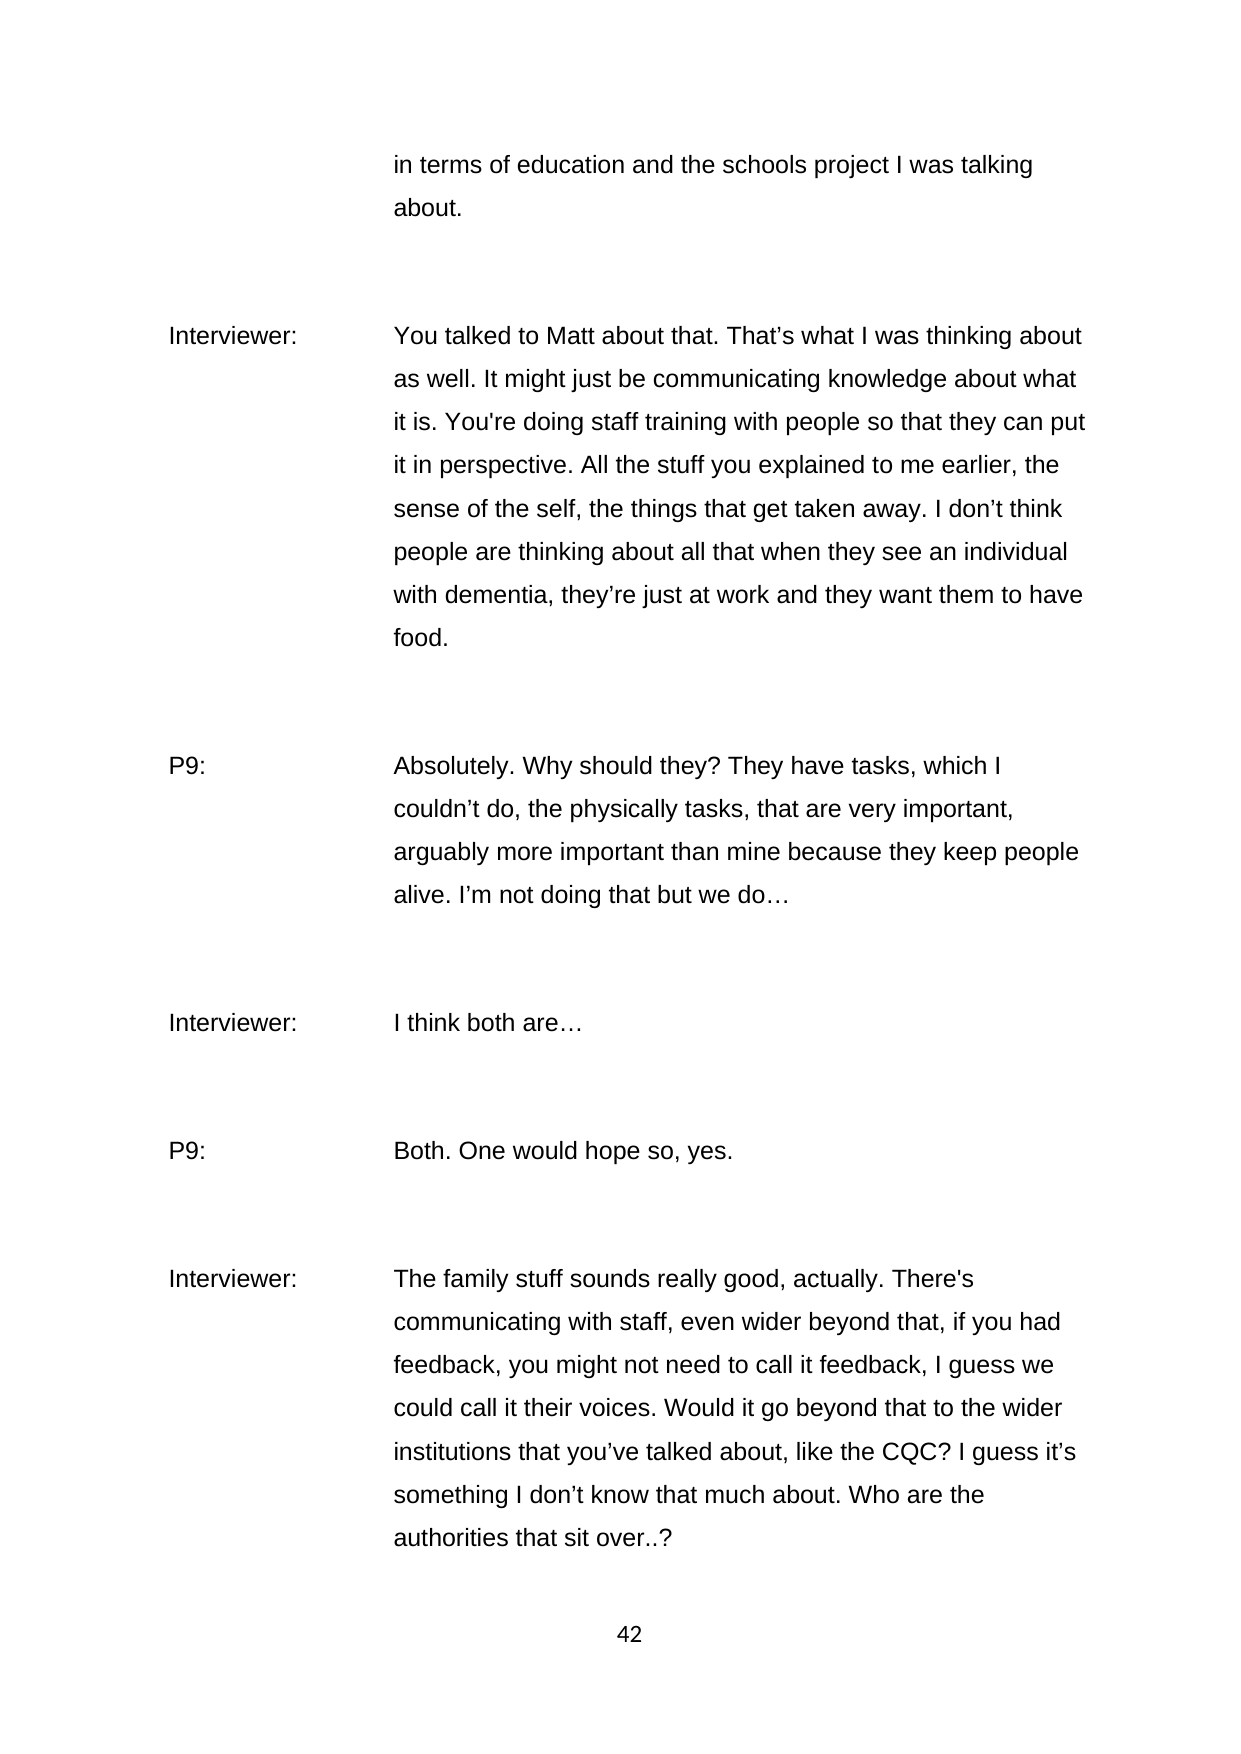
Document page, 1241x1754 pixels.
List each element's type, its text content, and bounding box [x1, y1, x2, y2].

text Interviewer: You talked to Matt about that. That’s what I was thinking about as well. It might just be communicating knowledge about what it is. You're doing staff training with people so that they can put it in perspective. All the stuff you explained to me earlier, the sense of the self, the things that get taken away. I don’t think people are thinking about all that when they see an individual with dementia, they’re just at work and they want them to have food. [168, 321, 1090, 652]
text Interviewer: I think both are… [168, 1008, 1090, 1037]
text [168, 150, 1090, 222]
text P9: Both. One would hope so, yes. [168, 1136, 1090, 1165]
text Interviewer: The family stuff sounds really good, actually. There's communicating with staff, even wider beyond that, if you had feedback, you might not need to call it feedback, I guess we could call it their voices. Would it go beyond that to the wider institutions that you’ve talked about, like the CQC? I guess it’s something I don’t know that much about. Who are the authorities that sit over..? [168, 1264, 1090, 1551]
text P9: Absolutely. Why should they? They have tasks, which I couldn’t do, the physically tasks, that are very important, arguably more important than mine because they keep people alive. I’m not doing that but we do… [168, 751, 1090, 909]
